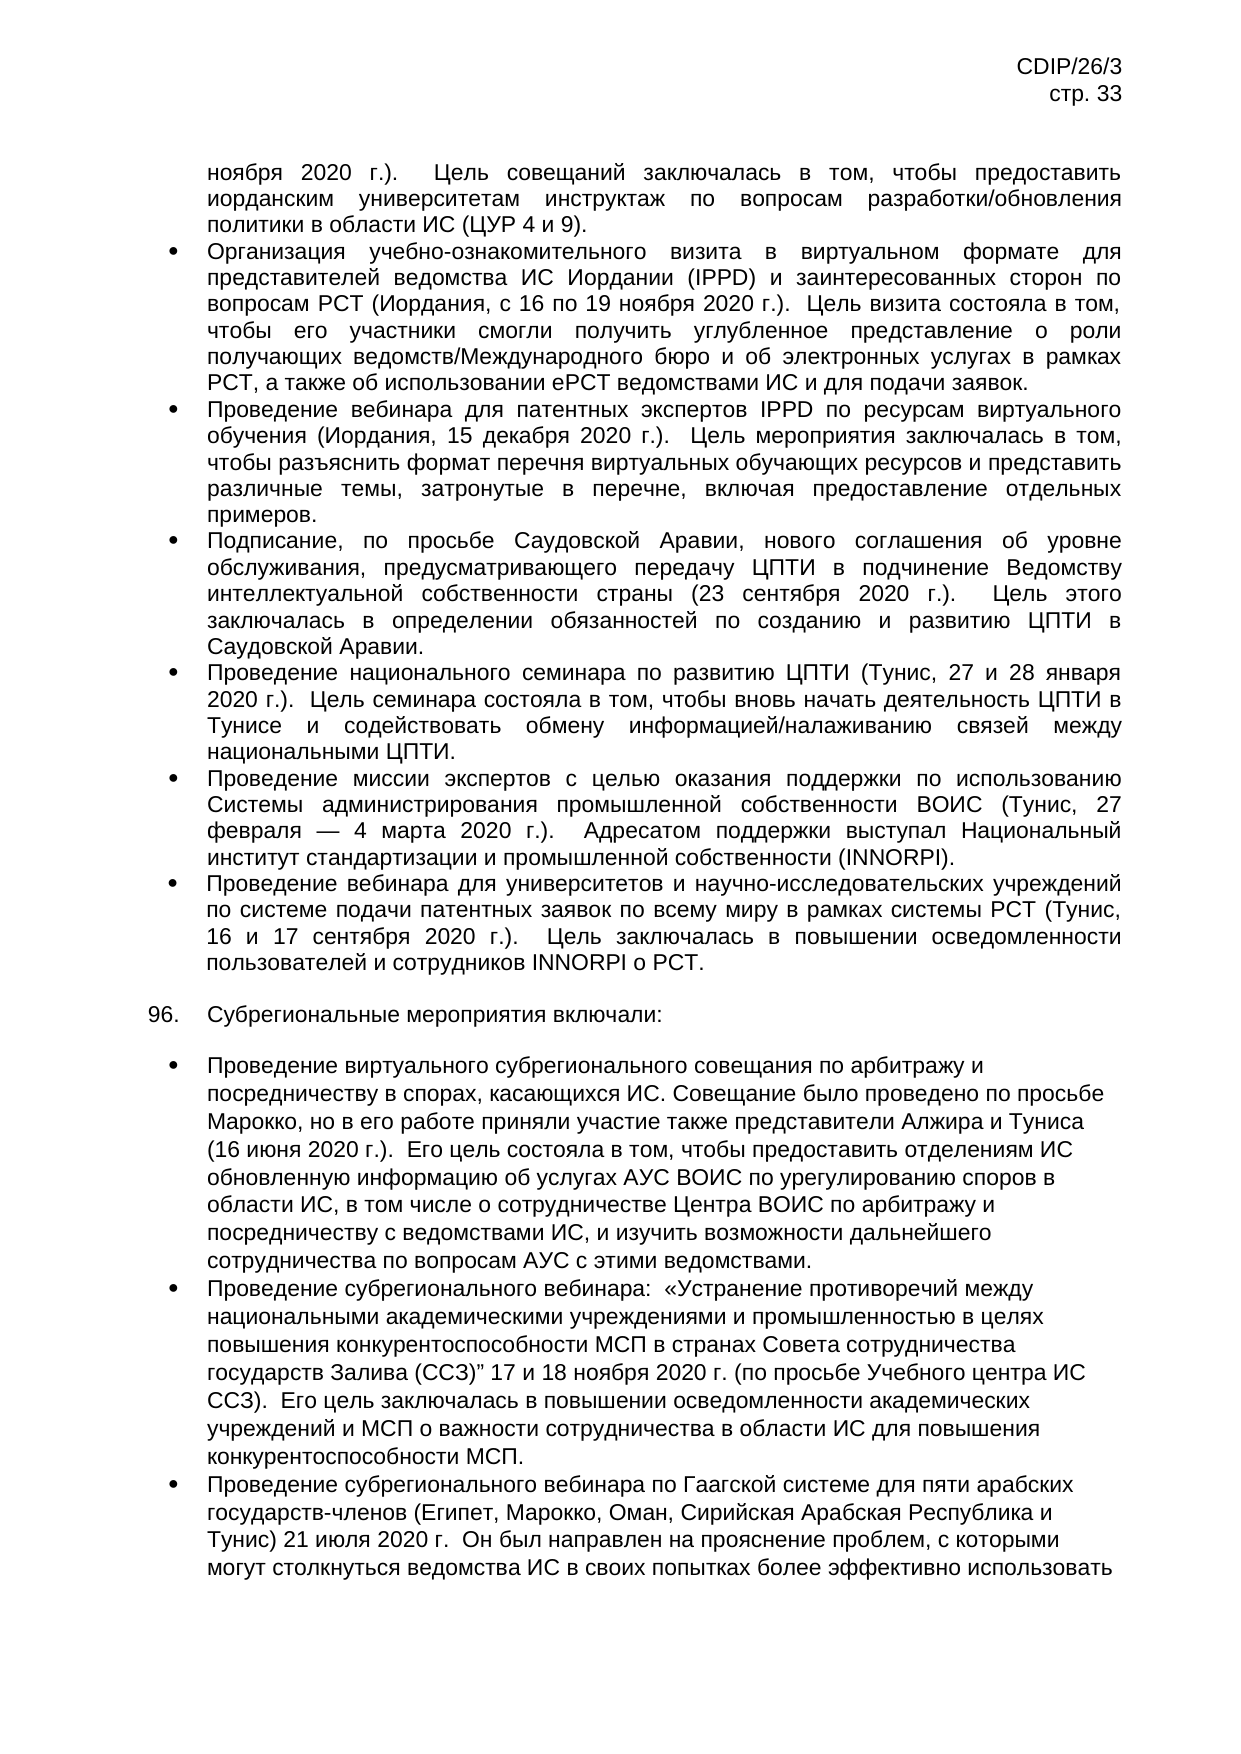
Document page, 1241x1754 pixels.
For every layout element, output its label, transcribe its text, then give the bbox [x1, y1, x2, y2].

list Проведение вебинара для университетов и научно-исследовательских учреждений по системе подачи патентных заявок по всему миру в рамках системы PCT (Тунис, 16 и 17 сентября 2020 г.). Цель заключалась в повышении осведомленности пользователей и сотрудников INNORPI о РСТ. [169, 870, 1122, 976]
list Проведение вебинара для патентных экспертов IPPD по ресурсам виртуального обучения (Иордания, 15 декабря 2020 г.). Цель мероприятия заключалась в том, чтобы разъяснить формат перечня виртуальных обучающих ресурсов и представить различные темы, затронутые в перечне, включая предоставление отдельных примеров. [169, 396, 1122, 527]
list Организация учебно-ознакомительного визита в виртуальном формате для представителей ведомства ИС Иордании (IPPD) и заинтересованных сторон по вопросам РСТ (Иордания, с 16 по 19 ноября 2020 г.). Цель визита состояла в том, чтобы его участники смогли получить углубленное представление о роли получающих ведомств/Международного бюро и об электронных услугах в рамках РСТ, а также об использовании ePCT ведомствами ИС и для подачи заявок. [169, 238, 1122, 396]
list Проведение субрегионального вебинара: «Устранение противоречий между национальными академическими учреждениями и промышленностью в целях повышения конкурентоспособности МСП в странах Совета сотрудничества государств Залива (ССЗ)” 17 и 18 ноября 2020 г. (по просьбе Учебного центра ИС ССЗ). Его цель заключалась в повышении осведомленности академических учреждений и МСП о важности сотрудничества в области ИС для повышения конкурентоспособности МСП. [169, 1275, 1122, 1469]
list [169, 1471, 1122, 1581]
list Проведение национального семинара по развитию ЦПТИ (Тунис, 27 и 28 января 2020 г.). Цель семинара состояла в том, чтобы вновь начать деятельность ЦПТИ в Тунисе и содействовать обмену информацией/налаживанию связей между национальными ЦПТИ. [169, 659, 1122, 765]
list Подписание, по просьбе Саудовской Аравии, нового соглашения об уровне обслуживания, предусматривающего передачу ЦПТИ в подчинение Ведомству интеллектуальной собственности страны (23 сентября 2020 г.). Цель этого заключалась в определении обязанностей по созданию и развитию ЦПТИ в Саудовской Аравии. [169, 527, 1122, 659]
text 96. Субрегиональные мероприятия включали: [148, 1001, 1122, 1027]
list Проведение виртуального субрегионального совещания по арбитражу и посредничеству в спорах, касающихся ИС. Совещание было проведено по просьбе Марокко, но в его работе приняли участие также представители Алжира и Туниса (16 июня 2020 г.). Его цель состояла в том, чтобы предоставить отделениям ИС обновленную информацию об услугах АУС ВОИС по урегулированию споров в области ИС, в том числе о сотрудничестве Центра ВОИС по арбитражу и посредничеству с ведомствами ИС, и изучить возможности дальнейшего сотрудничества по вопросам АУС с этими ведомствами. [169, 1052, 1122, 1274]
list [169, 158, 1122, 238]
list Проведение миссии экспертов с целью оказания поддержки по использованию Системы администрирования промышленной собственности ВОИС (Тунис, 27 февраля — 4 марта 2020 г.). Адресатом поддержки выступал Национальный институт стандартизации и промышленной собственности (INNORPI). [169, 765, 1122, 870]
